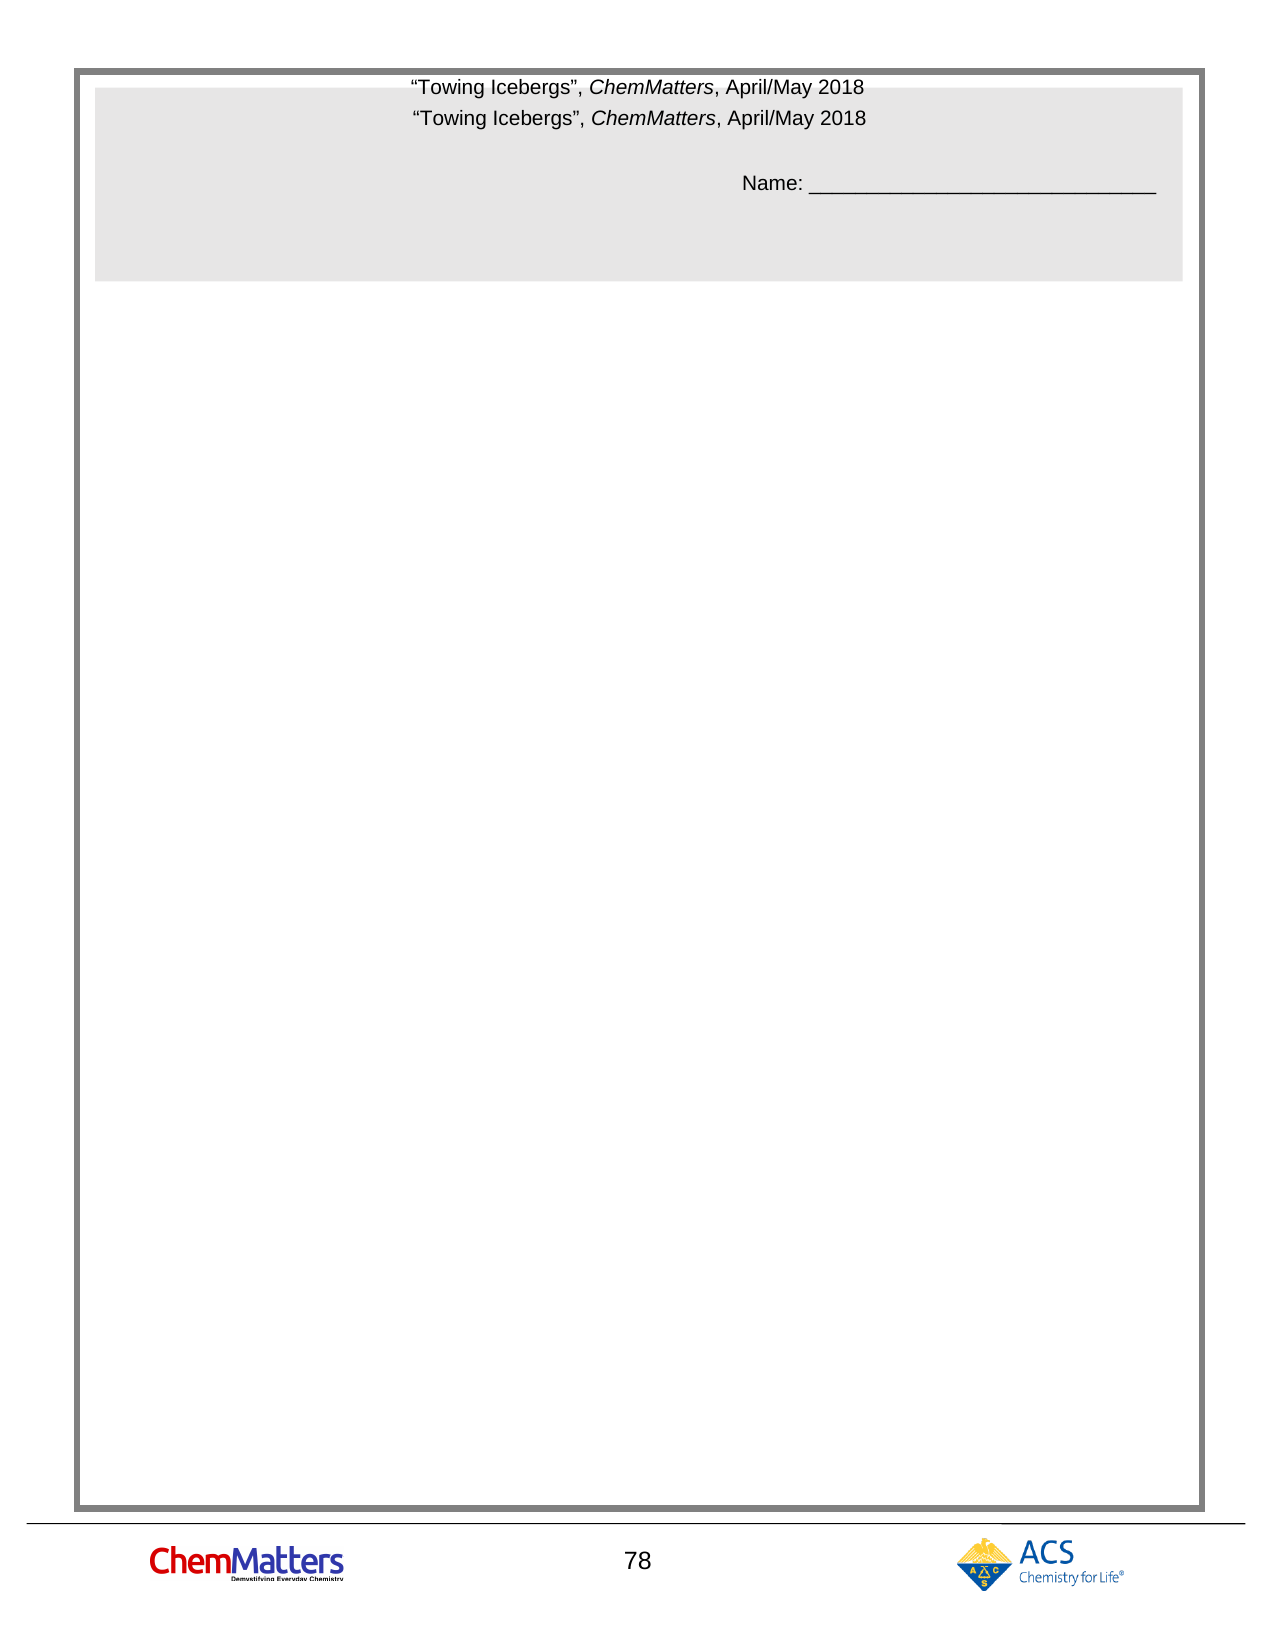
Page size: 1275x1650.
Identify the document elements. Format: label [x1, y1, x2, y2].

picture [150, 1546, 344, 1581]
